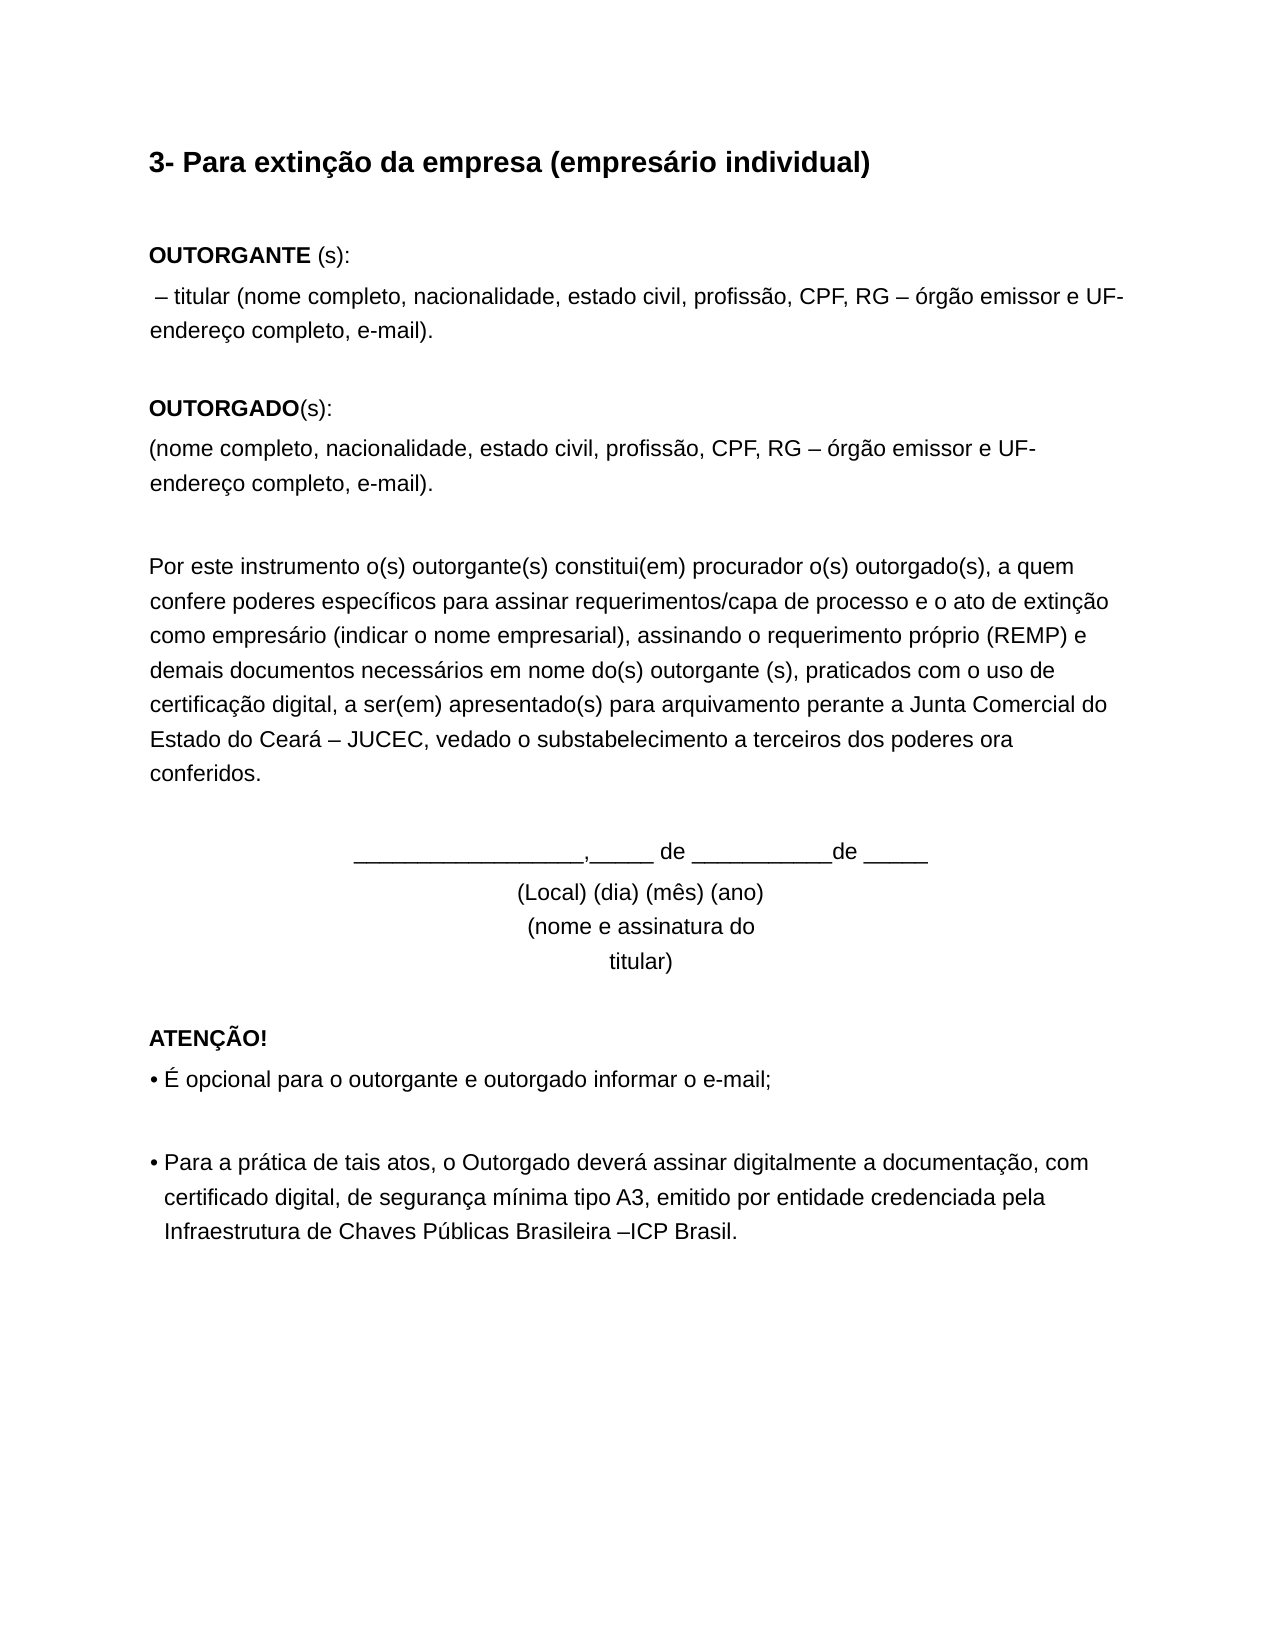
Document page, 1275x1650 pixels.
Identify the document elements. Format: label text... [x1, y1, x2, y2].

text OUTORGANTE (s): [148, 242, 1125, 269]
text (nome completo, nacionalidade, estado civil, profissão, CPF, RG – órgão emissor e UF- endereço completo, e-mail). [148, 429, 1125, 498]
text OUTORGADO(s): [148, 395, 1125, 422]
list É opcional para o outorgante e outorgado informar o e-mail; [150, 1060, 1125, 1094]
text – titular (nome completo, nacionalidade, estado civil, profissão, CPF, RG – órgão emissor e UF- endereço completo, e-mail). [148, 277, 1125, 346]
list Para a prática de tais atos, o Outorgado deverá assinar digitalmente a documentação, com certificado digital, de segurança mínima tipo A3, emitido por entidade credenciada pela Infraestrutura de Chaves Públicas Brasileira –ICP Brasil. [150, 1143, 1125, 1247]
text Por este instrumento o(s) outorgante(s) constitui(em) procurador o(s) outorgado(s), a quem confere poderes específicos para assinar requerimentos/capa de processo e o ato de extinção como empresário (indicar o nome empresarial), assinando o requerimento próprio (REMP) e demais documentos necessários em nome do(s) outorgante (s), praticados com o uso de certificação digital, a ser(em) apresentado(s) para arquivamento perante a Junta Comercial do Estado do Ceará – JUCEC, vedado o substabelecimento a terceiros dos poderes ora conferidos. [148, 547, 1125, 788]
text __________________,_____ de ___________de _____ [156, 838, 1125, 864]
text ATENÇÃO! [148, 1025, 1125, 1052]
text 3- Para extinção da empresa (empresário individual) [148, 150, 1125, 178]
text (Local) (dia) (mês) (ano) (nome e assinatura do titular) [496, 872, 785, 976]
